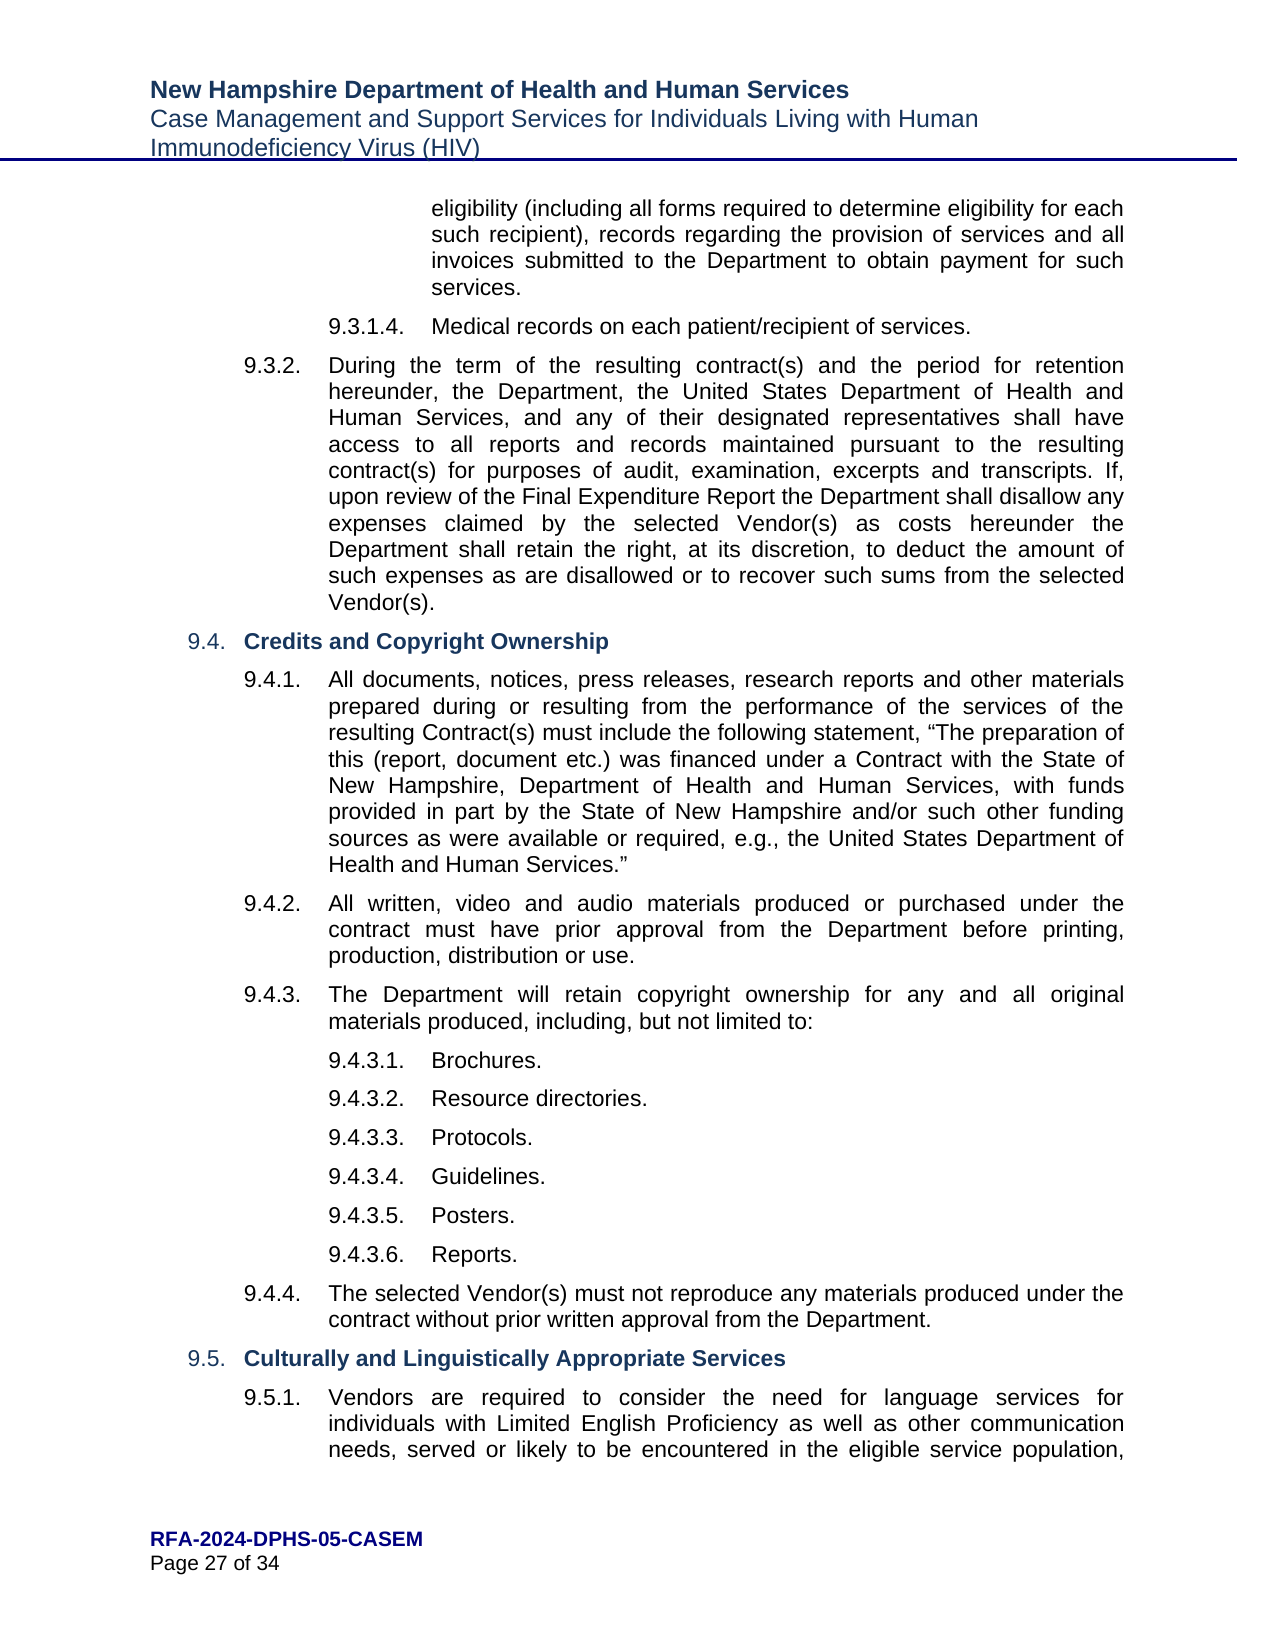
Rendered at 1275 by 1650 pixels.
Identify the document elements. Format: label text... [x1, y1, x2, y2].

text Medical records on each patient/recipient of services. [328, 313, 1125, 339]
text The selected Vendor(s) must not reproduce any materials produced under the contract without prior written approval from the Department. [244, 1280, 1125, 1332]
text Resource directories. [328, 1085, 1125, 1112]
text Brochures. [328, 1047, 1125, 1073]
text During the term of the resulting contract(s) and the period for retention hereunder, the Department, the United States Department of Health and Human Services, and any of their designated representatives shall have access to all reports and records maintained pursuant to the resulting contract(s) for purposes of audit, examination, excerpts and transcripts. If, upon review of the Final Expenditure Report the Department shall disallow any expenses claimed by the selected Vendor(s) as costs hereunder the Department shall retain the right, at its discretion, to deduct the amount of such expenses as are disallowed or to recover such sums from the selected Vendor(s). [244, 352, 1125, 615]
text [244, 1384, 1125, 1463]
text Credits and Copyright Ownership [187, 628, 1125, 654]
text All documents, notices, press releases, research reports and other materials prepared during or resulting from the performance of the services of the resulting Contract(s) must include the following statement, “The preparation of this (report, document etc.) was financed under a Contract with the State of New Hampshire, Department of Health and Human Services, with funds provided in part by the State of New Hampshire and/or such other funding sources as were available or required, e.g., the United States Department of Health and Human Services.” [244, 666, 1125, 877]
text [328, 195, 1125, 300]
text The Department will retain copyright ownership for any and all original materials produced, including, but not limited to: [244, 981, 1125, 1034]
text Guidelines. [328, 1163, 1125, 1189]
text Reports. [328, 1241, 1125, 1267]
text All written, video and audio materials produced or purchased under the contract must have prior approval from the Department before printing, production, distribution or use. [244, 890, 1125, 969]
text Posters. [328, 1202, 1125, 1228]
text Protocols. [328, 1124, 1125, 1151]
text Culturally and Linguistically Appropriate Services [187, 1345, 1125, 1371]
